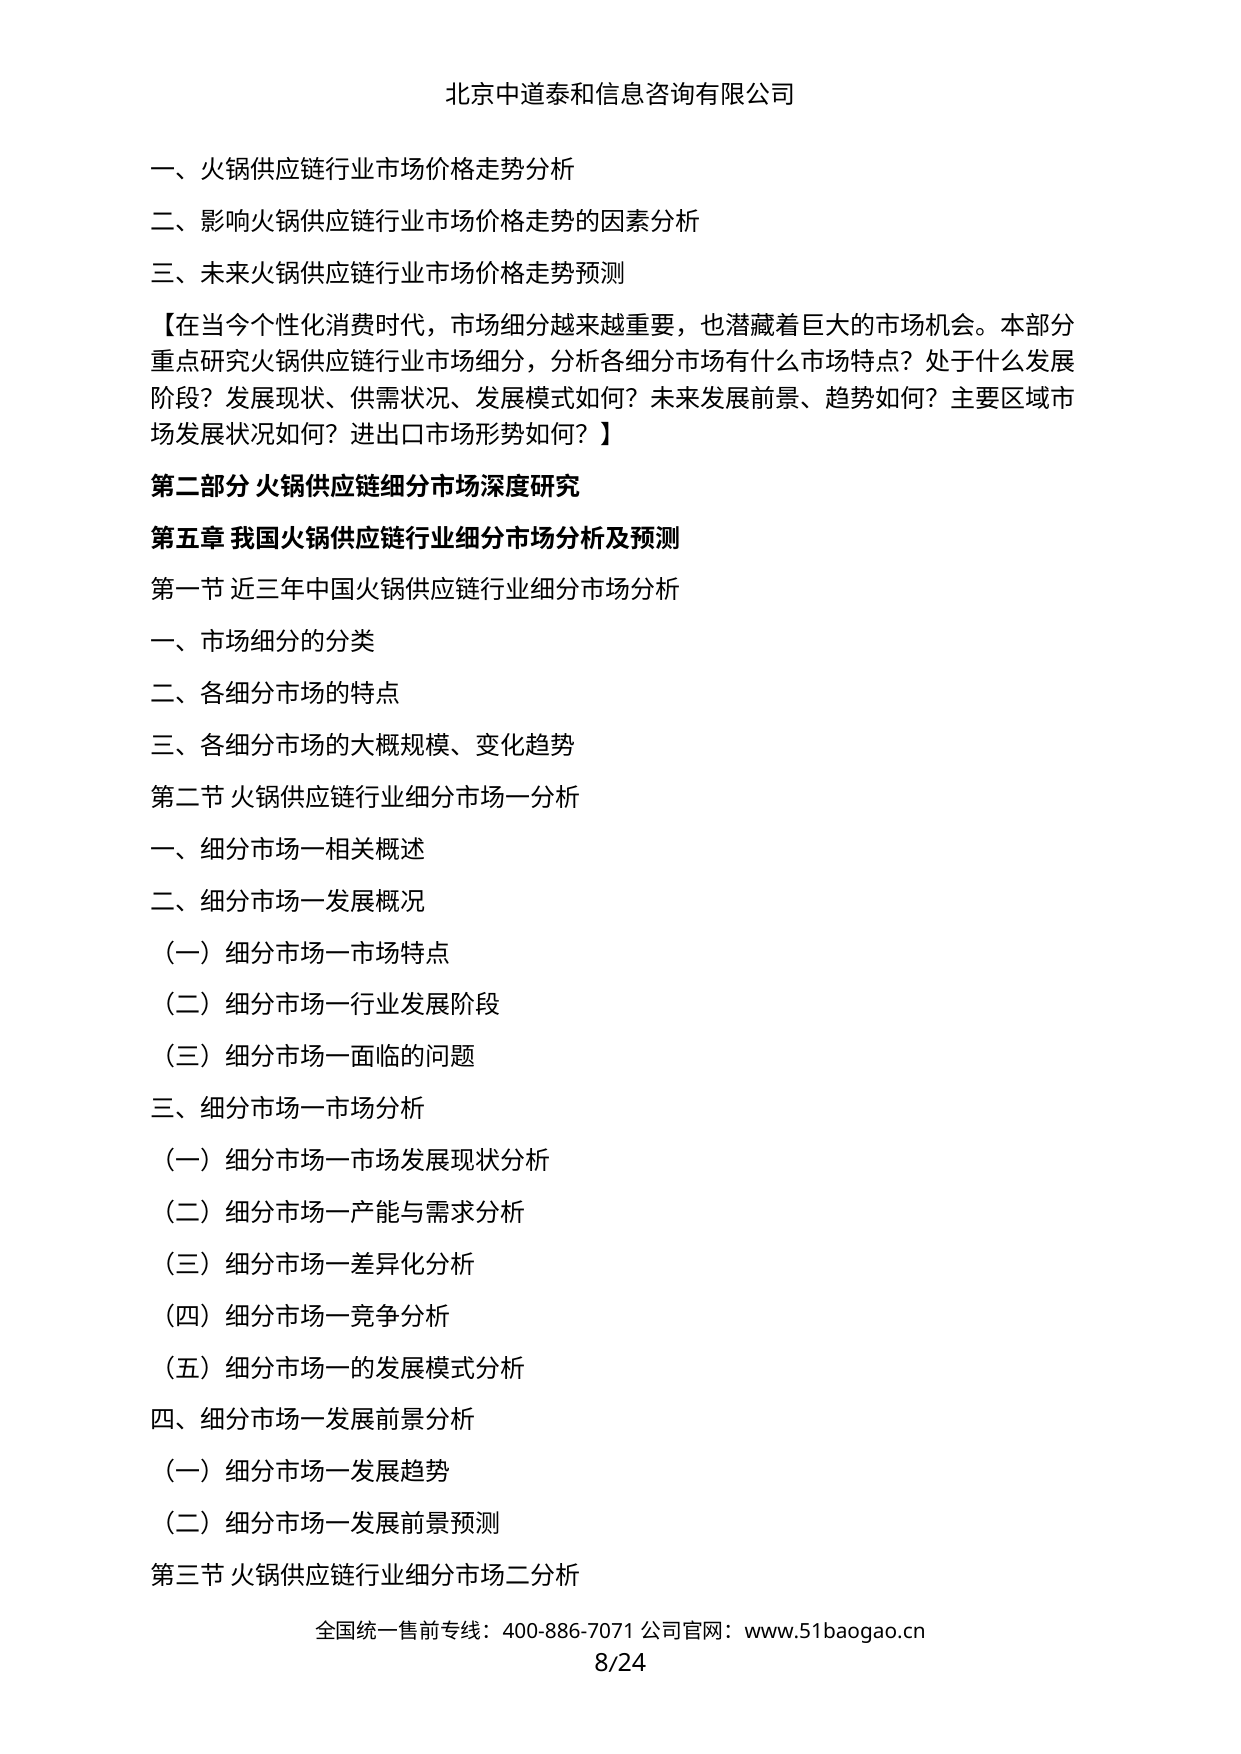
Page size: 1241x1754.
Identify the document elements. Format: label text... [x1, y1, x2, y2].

text 二、细分市场一发展概况 [150, 881, 1090, 917]
text 一、市场细分的分类 [150, 622, 1090, 658]
text （一）细分市场一发展趋势 [150, 1452, 1090, 1488]
text 【在当今个性化消费时代，市场细分越来越重要，也潜藏着巨大的市场机会。本部分重点研究火锅供应链行业市场细分，分析各细分市场有什么市场特点？处于什么发展阶段？发展现状、供需状况、发展模式如何？未来发展前景、趋势如何？主要区域市场发展状况如何？进出口市场形势如何？】 [150, 306, 1090, 451]
text （二）细分市场一发展前景预测 [150, 1504, 1090, 1540]
text 第三节 火锅供应链行业细分市场二分析 [150, 1556, 1090, 1592]
text （一）细分市场一市场发展现状分析 [150, 1141, 1090, 1177]
text 三、各细分市场的大概规模、变化趋势 [150, 726, 1090, 762]
text 第二部分 火锅供应链细分市场深度研究 [150, 466, 1090, 502]
text 三、细分市场一市场分析 [150, 1089, 1090, 1125]
text （一）细分市场一市场特点 [150, 933, 1090, 969]
text 第五章 我国火锅供应链行业细分市场分析及预测 [150, 518, 1090, 554]
text 二、各细分市场的特点 [150, 674, 1090, 710]
text （五）细分市场一的发展模式分析 [150, 1348, 1090, 1384]
text 三、未来火锅供应链行业市场价格走势预测 [150, 254, 1090, 290]
text （四）细分市场一竞争分析 [150, 1296, 1090, 1332]
text 四、细分市场一发展前景分析 [150, 1400, 1090, 1436]
text 一、火锅供应链行业市场价格走势分析 [150, 150, 1090, 186]
text （三）细分市场一差异化分析 [150, 1244, 1090, 1281]
text 第二节 火锅供应链行业细分市场一分析 [150, 777, 1090, 814]
text 二、影响火锅供应链行业市场价格走势的因素分析 [150, 202, 1090, 238]
text （二）细分市场一行业发展阶段 [150, 985, 1090, 1021]
text 一、细分市场一相关概述 [150, 829, 1090, 866]
text 第一节 近三年中国火锅供应链行业细分市场分析 [150, 570, 1090, 606]
text （二）细分市场一产能与需求分析 [150, 1192, 1090, 1229]
text （三）细分市场一面临的问题 [150, 1037, 1090, 1073]
